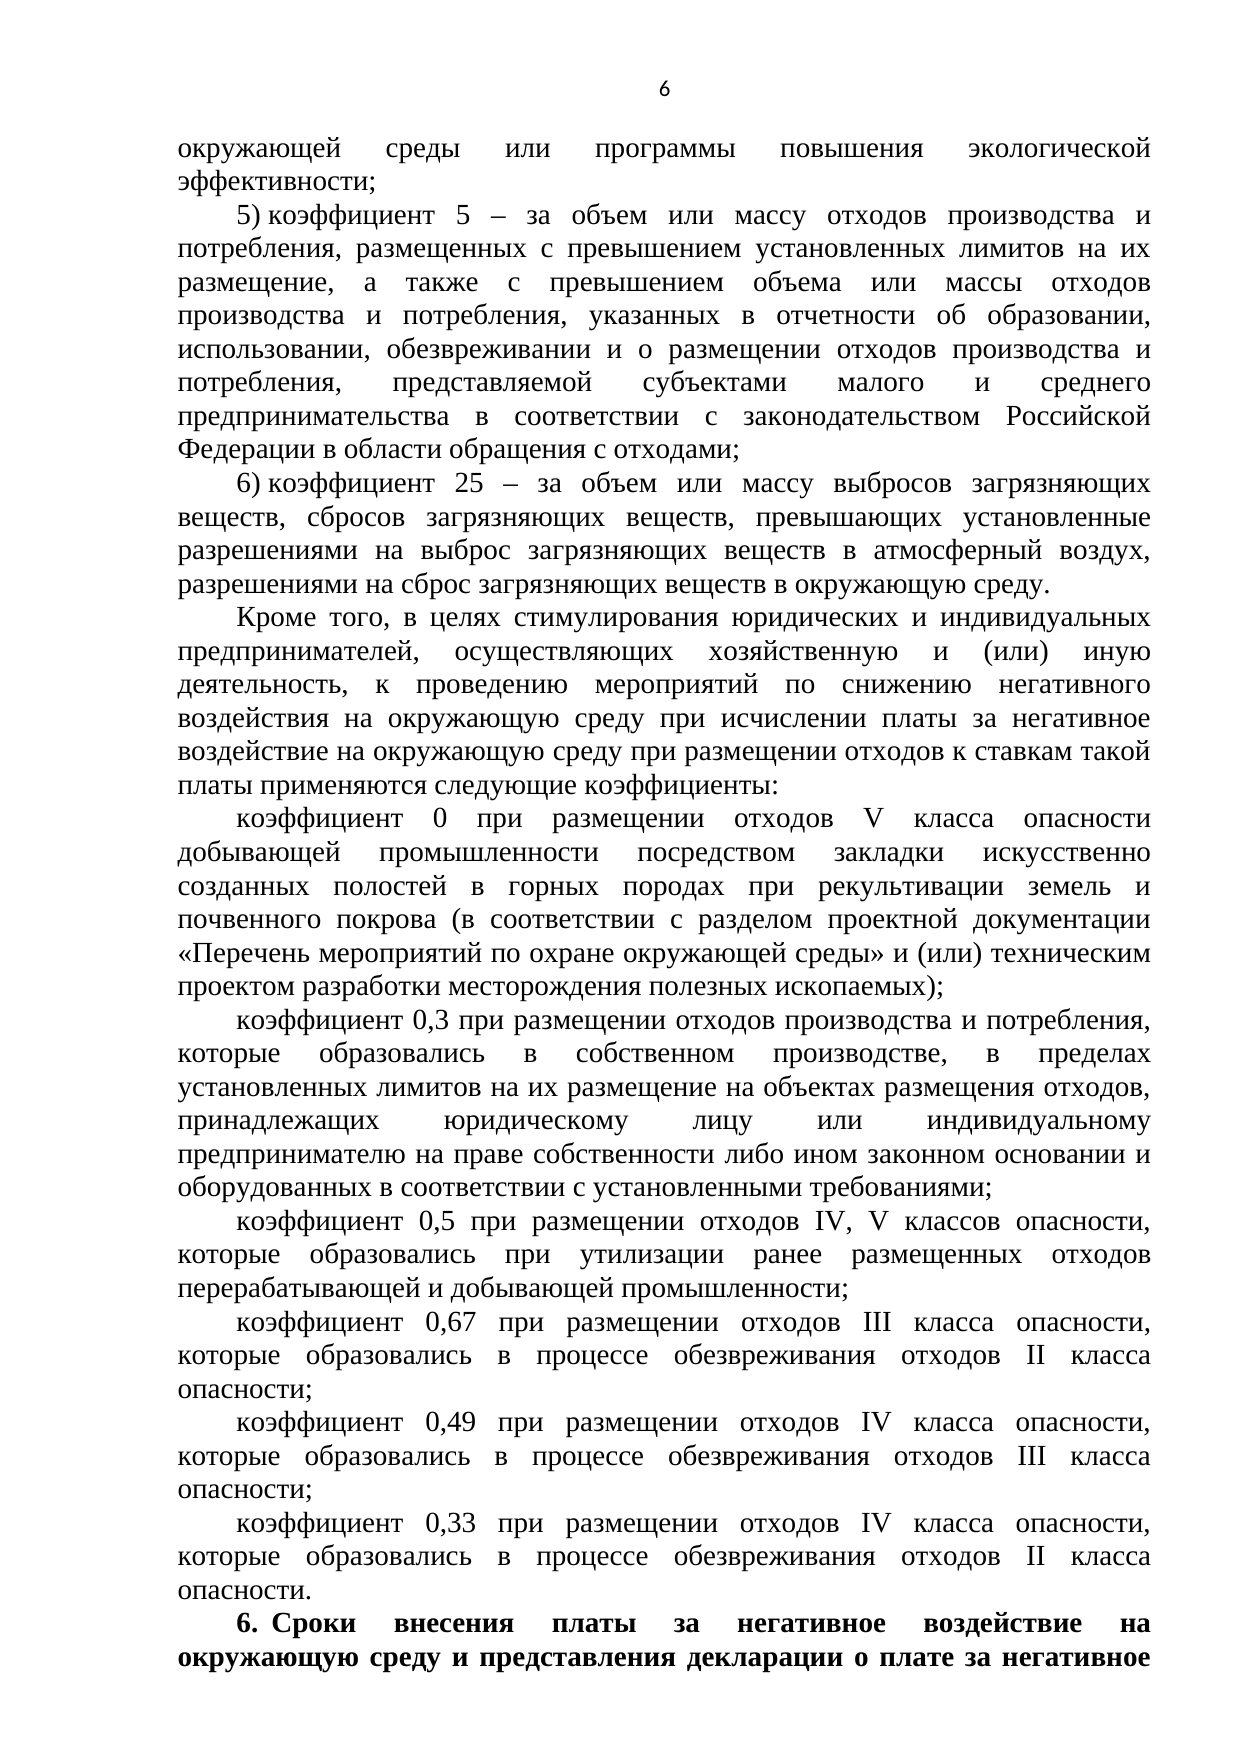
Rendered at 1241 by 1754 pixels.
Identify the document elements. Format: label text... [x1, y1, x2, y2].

text коэффициент 0 при размещении отходов V класса опасности добывающей промышленности посредством закладки искусственно созданных полостей в горных породах при рекультивации земель и почвенного покрова (в соответствии с разделом проектной документации «Перечень мероприятий по охране окружающей среды» и (или) техническим проектом разработки месторождения полезных ископаемых); [177, 801, 1152, 1002]
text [177, 130, 1152, 197]
text коэффициент 0,5 при размещении отходов IV, V классов опасности, которые образовались при утилизации ранее размещенных отходов перерабатывающей и добывающей промышленности; [177, 1203, 1152, 1304]
text коэффициент 0,67 при размещении отходов III класса опасности, которые образовались в процессе обезвреживания отходов II класса опасности; [177, 1304, 1152, 1404]
text 5) коэффициент 5 – за объем или массу отходов производства и потребления, размещенных с превышением установленных лимитов на их размещение, а также с превышением объема или массы отходов производства и потребления, указанных в отчетности об образовании, использовании, обезвреживании и о размещении отходов производства и потребления, представляемой субъектами малого и среднего предпринимательства в соответствии с законодательством Российской Федерации в области обращения с отходами; [177, 197, 1152, 465]
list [177, 1606, 1152, 1673]
text коэффициент 0,3 при размещении отходов производства и потребления, которые образовались в собственном производстве, в пределах установленных лимитов на их размещение на объектах размещения отходов, принадлежащих юридическому лицу или индивидуальному предпринимателю на праве собственности либо ином законном основании и оборудованных в соответствии с установленными требованиями; [177, 1002, 1152, 1203]
text Кроме того, в целях стимулирования юридических и индивидуальных предпринимателей, осуществляющих хозяйственную и (или) иную деятельность, к проведению мероприятий по снижению негативного воздействия на окружающую среду при исчислении платы за негативное воздействие на окружающую среду при размещении отходов к ставкам такой платы применяются следующие коэффициенты: [177, 599, 1152, 801]
text 6) коэффициент 25 – за объем или массу выбросов загрязняющих веществ, сбросов загрязняющих веществ, превышающих установленные разрешениями на выброс загрязняющих веществ в атмосферный воздух, разрешениями на сброс загрязняющих веществ в окружающую среду. [177, 465, 1152, 599]
text коэффициент 0,49 при размещении отходов IV класса опасности, которые образовались в процессе обезвреживания отходов III класса опасности; [177, 1404, 1152, 1505]
text коэффициент 0,33 при размещении отходов IV класса опасности, которые образовались в процессе обезвреживания отходов II класса опасности. [177, 1505, 1152, 1606]
